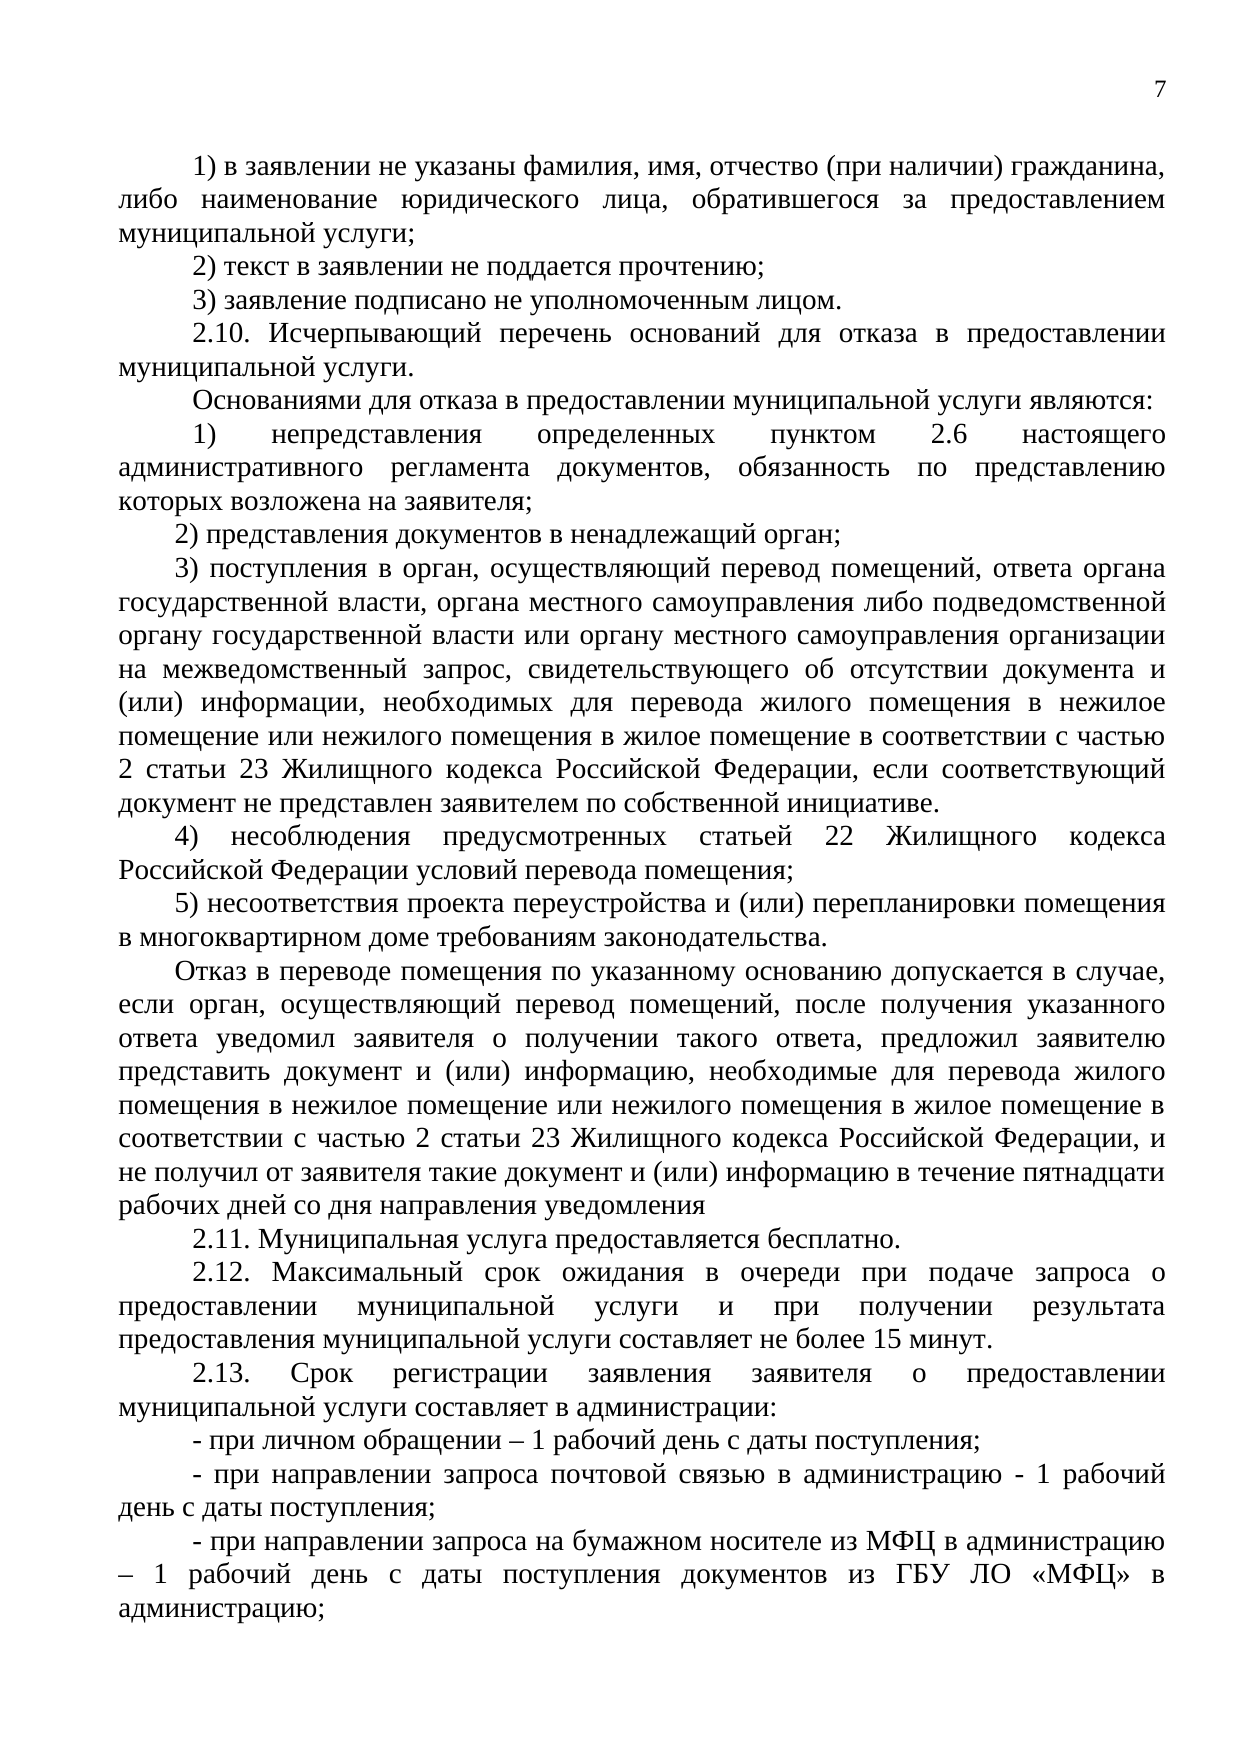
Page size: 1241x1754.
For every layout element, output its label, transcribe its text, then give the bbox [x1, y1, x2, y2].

text 3) поступления в орган, осуществляющий перевод помещений, ответа органа государственной власти, органа местного самоуправления либо подведомственной органу государственной власти или органу местного самоуправления организации на межведомственный запрос, свидетельствующего об отсутствии документа и (или) информации, необходимых для перевода жилого помещения в нежилое помещение или нежилого помещения в жилое помещение в соответствии с частью 2 статьи 23 Жилищного кодекса Российской Федерации, если соответствующий документ не представлен заявителем по собственной инициативе. [118, 550, 1167, 818]
text Основаниями для отказа в предоставлении муниципальной услуги являются: [118, 382, 1167, 416]
text 1) непредставления определенных пунктом 2.6 настоящего административного регламента документов, обязанность по представлению которых возложена на заявителя; [118, 416, 1167, 517]
text 2) представления документов в ненадлежащий орган; [118, 517, 1167, 550]
text 4) несоблюдения предусмотренных статьей 22 Жилищного кодекса Российской Федерации условий перевода помещения; [118, 818, 1167, 886]
title 2.13. Срок регистрации заявления заявителя о предоставлении муниципальной услуги составляет в администрации: [118, 1355, 1167, 1422]
title - при личном обращении – 1 рабочий день с даты поступления; [118, 1422, 1167, 1456]
text 1) в заявлении не указаны фамилия, имя, отчество (при наличии) гражданина, либо наименование юридического лица, обратившегося за предоставлением муниципальной услуги; [118, 148, 1167, 248]
text 2) текст в заявлении не поддается прочтению; [118, 248, 1167, 282]
title - при направлении запроса на бумажном носителе из МФЦ в администрацию – 1 рабочий день с даты поступления документов из ГБУ ЛО «МФЦ» в администрацию; [118, 1523, 1167, 1623]
text 2.10. Исчерпывающий перечень оснований для отказа в предоставлении муниципальной услуги. [118, 315, 1167, 382]
text 2.11. Муниципальная услуга предоставляется бесплатно. [118, 1221, 1167, 1254]
text 5) несоответствия проекта переустройства и (или) перепланировки помещения в многоквартирном доме требованиям законодательства. [118, 886, 1167, 953]
text 3) заявление подписано не уполномоченным лицом. [118, 282, 1167, 315]
title - при направлении запроса почтовой связью в администрацию - 1 рабочий день с даты поступления; [118, 1456, 1167, 1523]
text 2.12. Максимальный срок ожидания в очереди при подаче запроса о предоставлении муниципальной услуги и при получении результата предоставления муниципальной услуги составляет не более 15 минут. [118, 1254, 1167, 1355]
text Отказ в переводе помещения по указанному основанию допускается в случае, если орган, осуществляющий перевод помещений, после получения указанного ответа уведомил заявителя о получении такого ответа, предложил заявителю представить документ и (или) информацию, необходимые для перевода жилого помещения в нежилое помещение или нежилого помещения в жилое помещение в соответствии с частью 2 статьи 23 Жилищного кодекса Российской Федерации, и не получил от заявителя такие документ и (или) информацию в течение пятнадцати рабочих дней со дня направления уведомления [118, 953, 1167, 1221]
